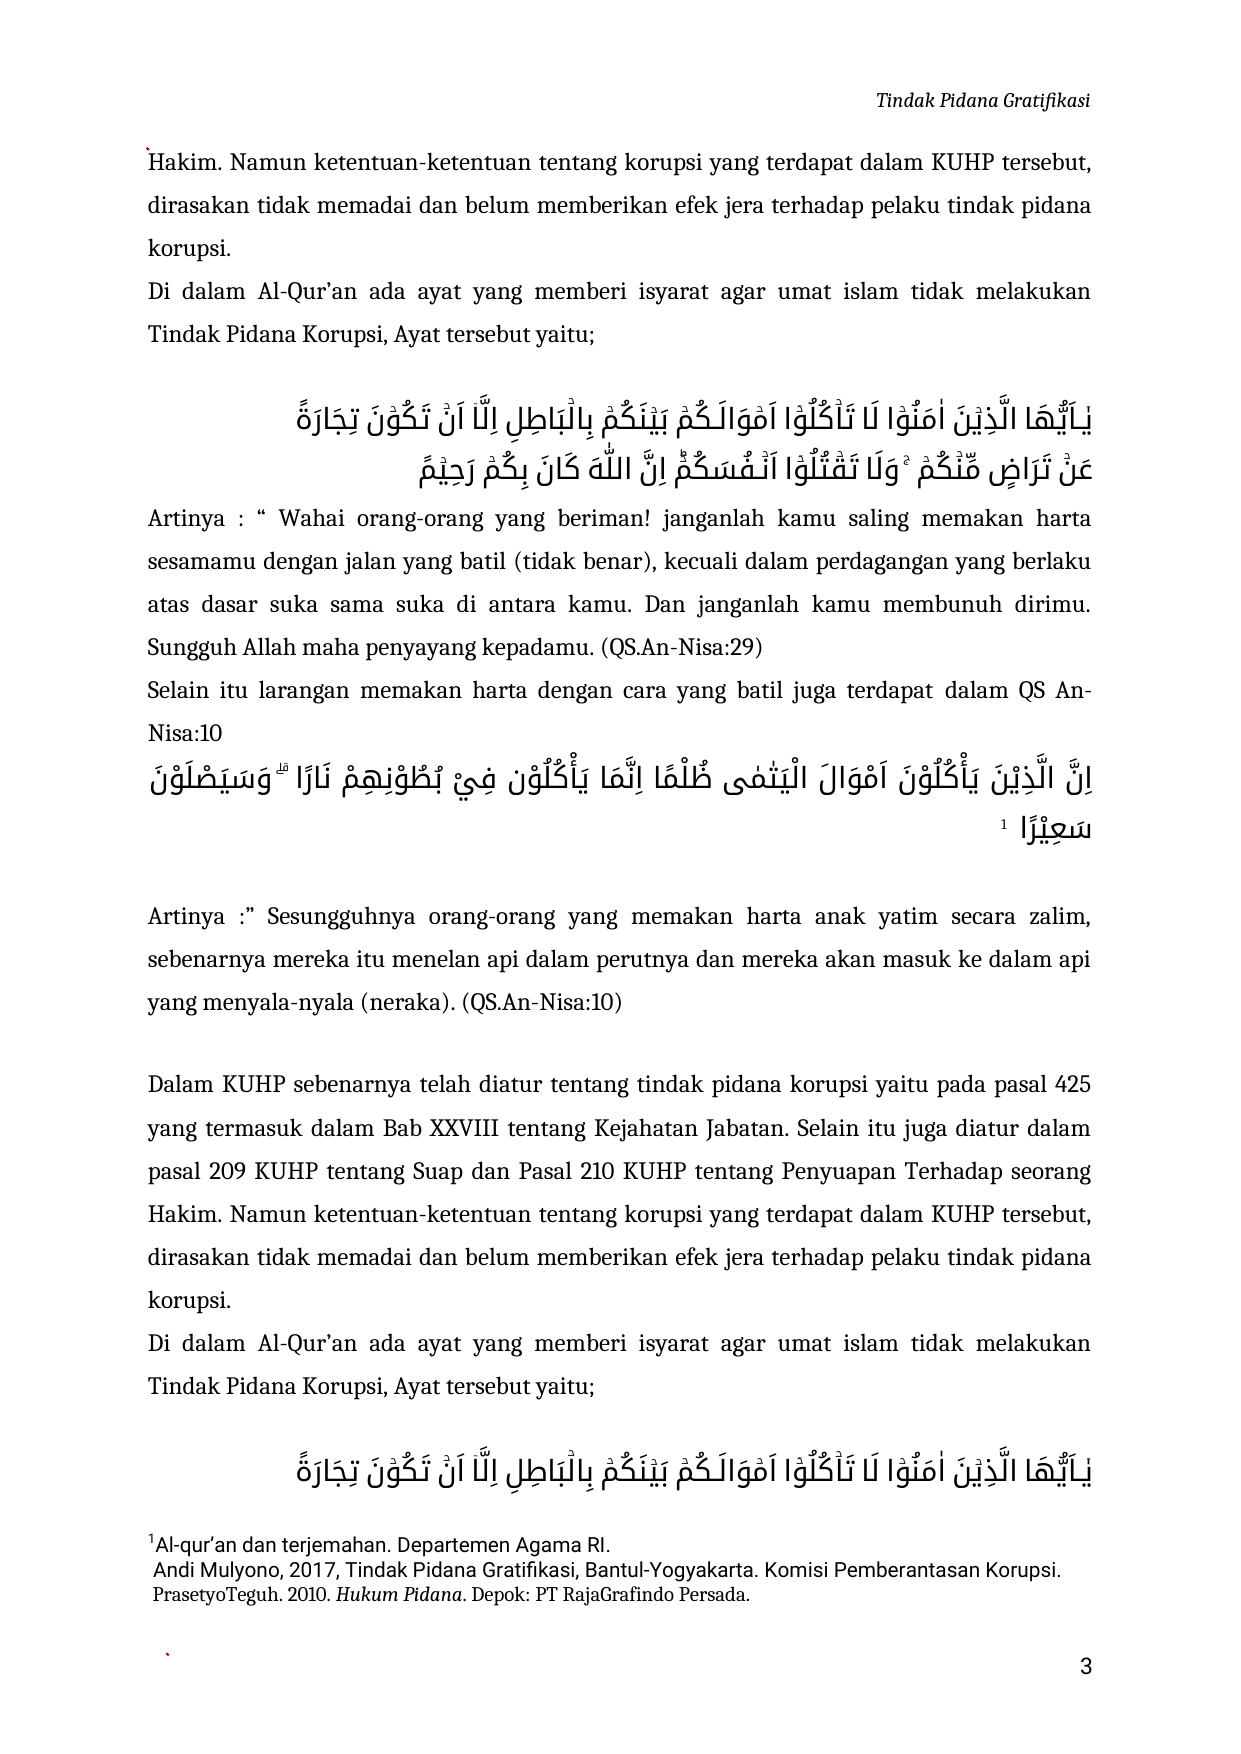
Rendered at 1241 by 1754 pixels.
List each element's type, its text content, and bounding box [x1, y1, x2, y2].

text Di dalam Al-Qur’an ada ayat yang memberi isyarat agar umat islam tidak melakukan Tindak Pidana Korupsi, Ayat tersebut yaitu; [148, 277, 1092, 349]
text اِنَّ الَّذِيْنَ يَأْكُلُوْنَ اَمْوَالَ الْيَتٰمٰى ظُلْمًا اِنَّمَا يَأْكُلُوْن فِيْ بُطُوْنِهِمْ نَارًا ۗ وَسَيَصْلَوْنَ سَعِيْرًا [148, 762, 1092, 846]
text Selain itu larangan memakan harta dengan cara yang batil juga terdapat dalam QS An-Nisa:10 [148, 676, 1092, 748]
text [148, 148, 1092, 263]
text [207, 1455, 1092, 1488]
text Artinya : “ Wahai orang-orang yang beriman! janganlah kamu saling memakan harta sesamamu dengan jalan yang batil (tidak benar), kecuali dalam perdagangan yang berlaku atas dasar suka sama suka di antara kamu. Dan janganlah kamu membunuh dirimu. Sungguh Allah maha penyayang kepadamu. (QS.An-Nisa:29) [148, 503, 1092, 662]
text Artinya :” Sesungguhnya orang-orang yang memakan harta anak yatim secara zalim, sebenarnya mereka itu menelan api dalam perutnya dan mereka akan masuk ke dalam api yang menyala-nyala (neraka). (QS.An-Nisa:10) [148, 902, 1092, 1017]
text Di dalam Al-Qur’an ada ayat yang memberi isyarat agar umat islam tidak melakukan Tindak Pidana Korupsi, Ayat tersebut yaitu; [148, 1329, 1092, 1401]
